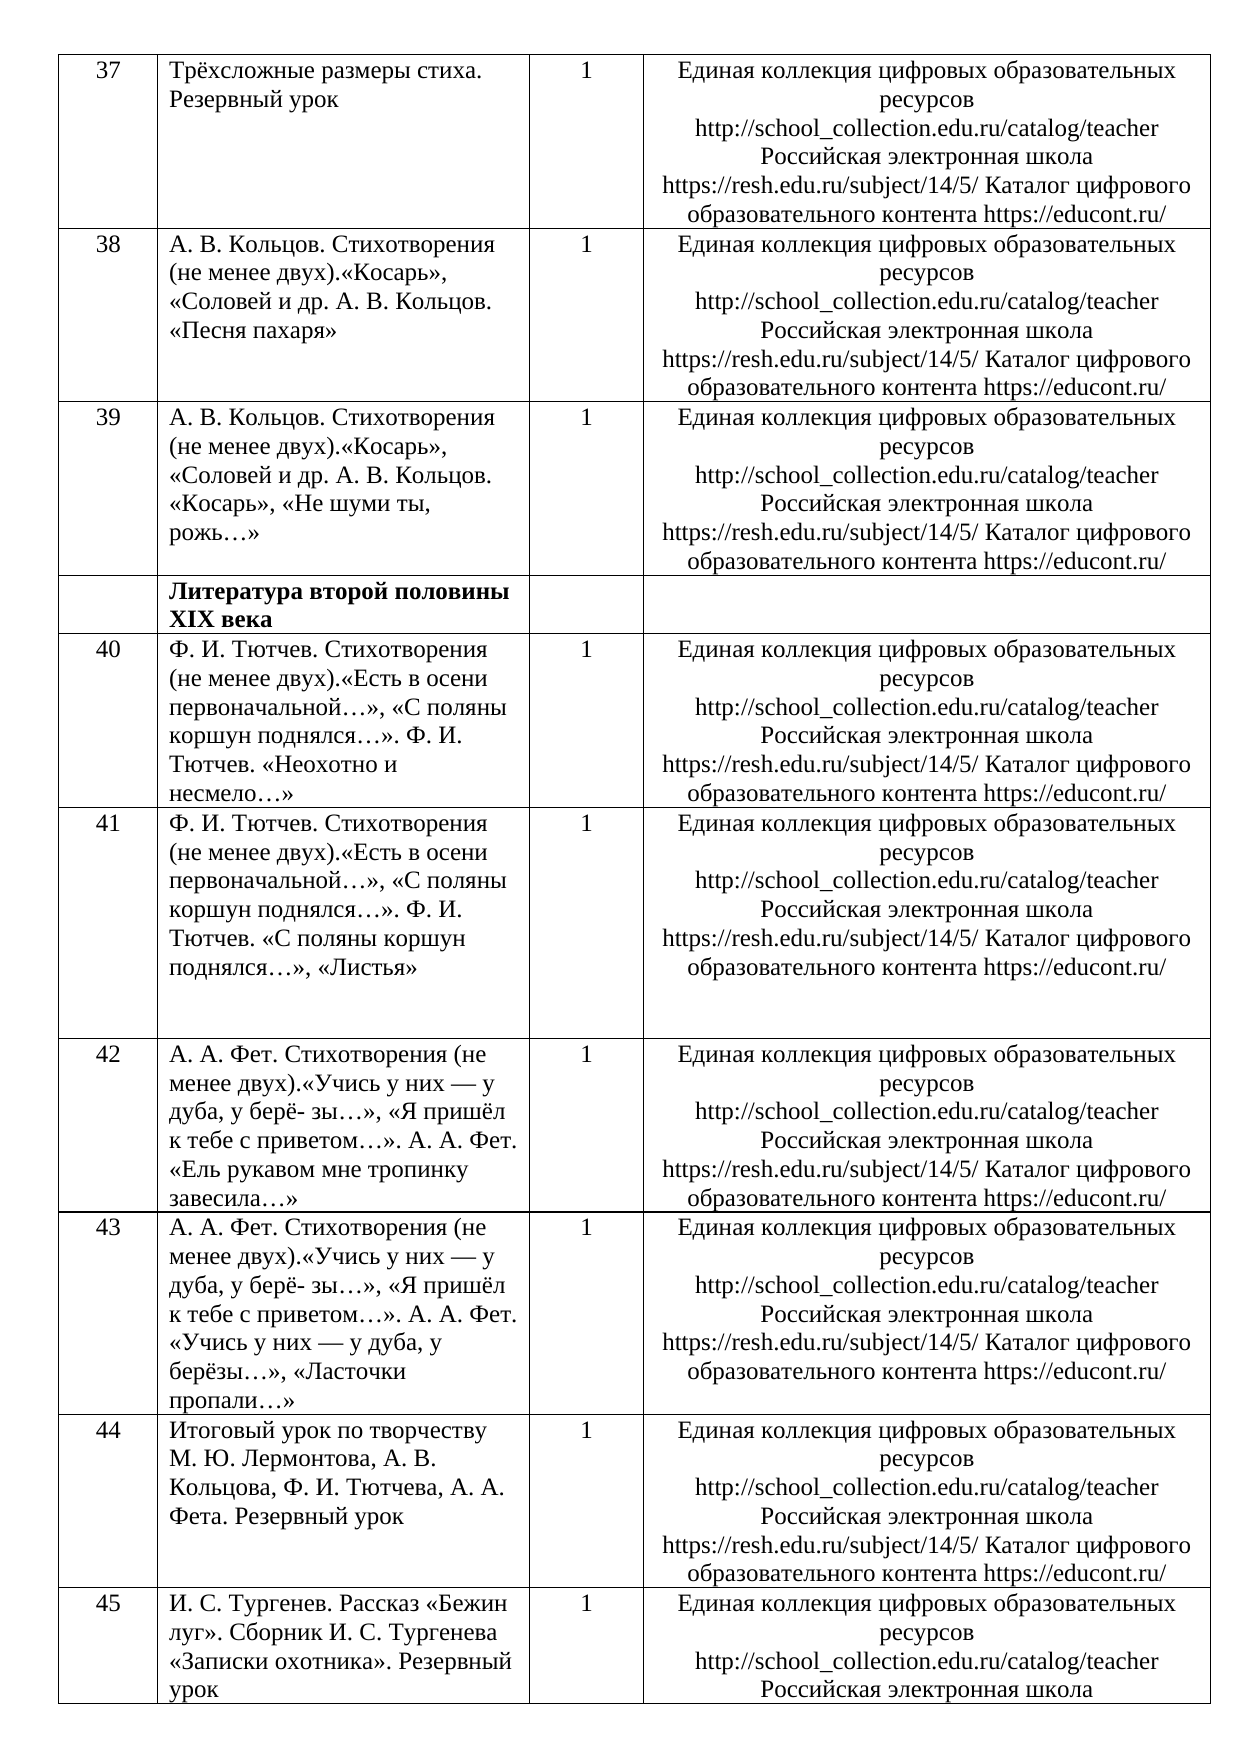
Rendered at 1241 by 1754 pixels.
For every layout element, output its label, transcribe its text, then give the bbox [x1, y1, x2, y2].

table_cell 1 [530, 634, 643, 807]
table_cell Литература второй половины XIX века [158, 576, 529, 633]
table_cell 1 [530, 1588, 643, 1703]
table_cell 38 [59, 229, 157, 401]
table_cell А. А. Фет. Стихотворения (не менее двух).«Учись у них — у дуба, у берё- зы…», «Я пришёл к тебе с приветом…». А. А. Фет. «Ель рукавом мне тропинку завесила…» [158, 1039, 529, 1211]
table_cell 1 [530, 1213, 643, 1414]
table_cell 37 [59, 55, 157, 228]
table_cell 40 [59, 634, 157, 807]
table_cell 42 [59, 1039, 157, 1211]
table_cell 44 [59, 1415, 157, 1587]
table_cell 1 [530, 808, 643, 1038]
table_cell 43 [59, 1213, 157, 1414]
table_cell [59, 576, 157, 633]
table_cell [644, 576, 1210, 633]
table_cell Трёхсложные размеры стиха. Резервный урок [158, 55, 529, 228]
table_cell 1 [530, 1039, 643, 1211]
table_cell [644, 1588, 1210, 1703]
table_cell [530, 576, 643, 633]
table_cell 1 [530, 229, 643, 401]
table_cell Итоговый урок по творчеству М. Ю. Лермонтова, А. В. Кольцова, Ф. И. Тютчева, А. А. Фета. Резервный урок [158, 1415, 529, 1587]
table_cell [644, 55, 1210, 228]
table_cell Ф. И. Тютчев. Стихотворения (не менее двух).«Есть в осени первоначальной…», «С поляны коршун поднялся…». Ф. И. Тютчев. «Неохотно и несмело…» [158, 634, 529, 807]
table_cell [158, 1588, 529, 1703]
table_cell 41 [59, 808, 157, 1038]
table_cell 39 [59, 402, 157, 575]
table_cell 1 [530, 402, 643, 575]
table_cell 1 [530, 1415, 643, 1587]
table_cell Ф. И. Тютчев. Стихотворения (не менее двух).«Есть в осени первоначальной…», «С поляны коршун поднялся…». Ф. И. Тютчев. «С поляны коршун поднялся…», «Листья» [158, 808, 529, 1038]
table_cell А. В. Кольцов. Стихотворения (не менее двух).«Косарь», «Соловей и др. А. В. Кольцов. «Косарь», «Не шуми ты, рожь…» [158, 402, 529, 575]
table_cell А. А. Фет. Стихотворения (не менее двух).«Учись у них — у дуба, у берё- зы…», «Я пришёл к тебе с приветом…». А. А. Фет. «Учись у них — у дуба, у берёзы…», «Ласточки пропали…» [158, 1213, 529, 1414]
table_cell А. В. Кольцов. Стихотворения (не менее двух).«Косарь», «Соловей и др. А. В. Кольцов. «Песня пахаря» [158, 229, 529, 401]
table_cell 1 [530, 55, 643, 228]
table_cell 45 [59, 1588, 157, 1703]
